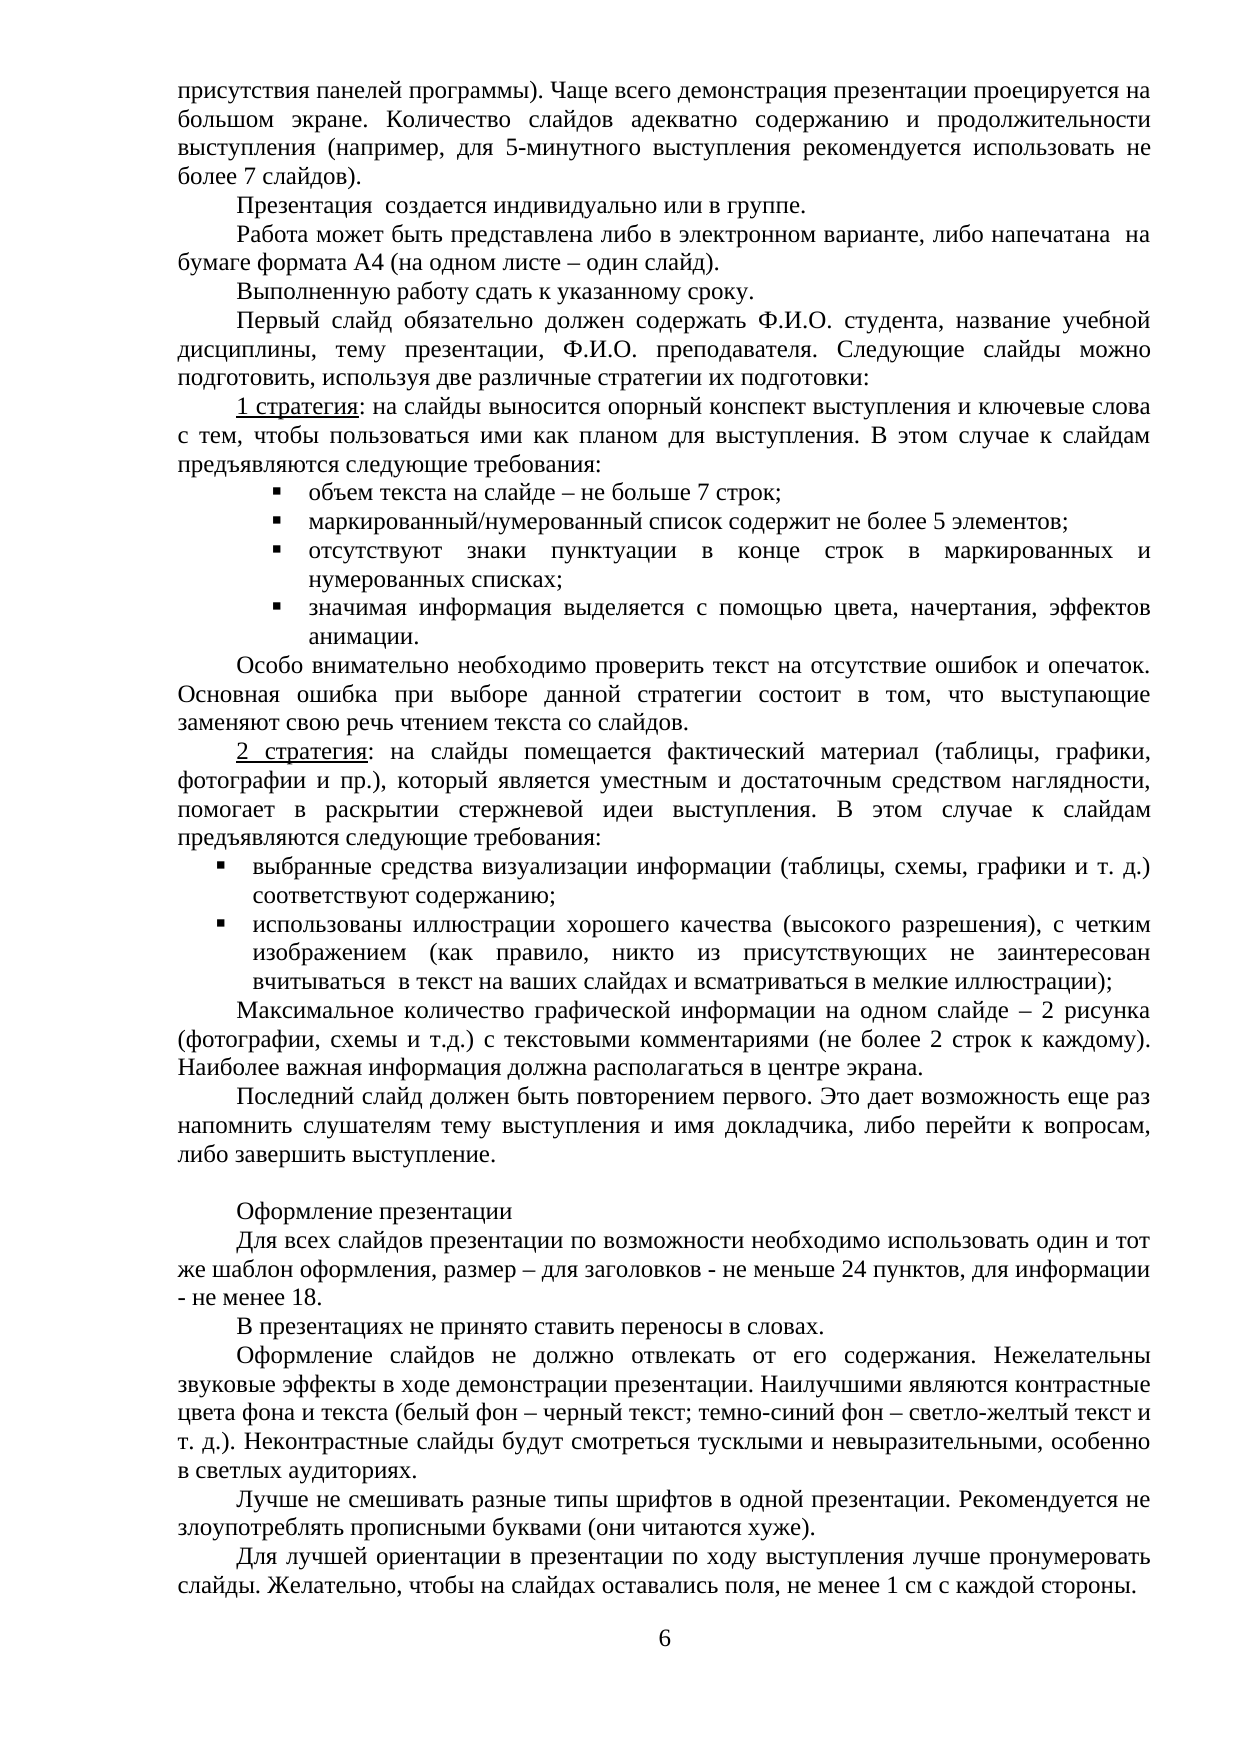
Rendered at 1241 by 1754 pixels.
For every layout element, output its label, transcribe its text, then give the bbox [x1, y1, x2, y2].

list объем текста на слайде – не больше 7 строк; [271, 477, 1152, 506]
list маркированный/нумерованный список содержит не более 5 элементов; [271, 506, 1152, 535]
list отсутствуют знаки пунктуации в конце строк в маркированных и нумерованных списках; [271, 535, 1152, 592]
text Последний слайд должен быть повторением первого. Это дает возможность еще раз напомнить слушателям тему выступления и имя докладчика, либо перейти к вопросам, либо завершить выступление. [177, 1081, 1152, 1167]
text Особо внимательно необходимо проверить текст на отсутствие ошибок и опечаток. Основная ошибка при выборе данной стратегии состоит в том, что выступающие заменяют свою речь чтением текста со слайдов. [177, 650, 1152, 736]
text Для лучшей ориентации в презентации по ходу выступления лучше пронумеровать слайды. Желательно, чтобы на слайдах оставались поля, не менее с каждой стороны. [177, 1541, 1152, 1599]
text Максимальное количество графической информации на одном слайде – 2 рисунка (фотографии, схемы и т.д.) с текстовыми комментариями (не более 2 строк к каждому). Наиболее важная информация должна располагаться в центре экрана. [177, 995, 1152, 1081]
text Выполненную работу сдать к указанному сроку. [177, 276, 1152, 305]
text 2 стратегия: на слайды помещается фактический материал (таблицы, графики, фотографии и пр.), который является уместным и достаточным средством наглядности, помогает в раскрытии стержневой идеи выступления. В этом случае к слайдам предъявляются следующие требования: [177, 736, 1152, 851]
text В презентациях не принято ставить переносы в словах. [177, 1311, 1152, 1340]
text Для всех слайдов презентации по возможности необходимо использовать один и тот же шаблон оформления, размер – для заголовков - не меньше 24 пунктов, для информации - не менее 18. [177, 1225, 1152, 1311]
text Лучше не смешивать разные типы шрифтов в одной презентации. Рекомендуется не злоупотреблять прописными буквами (они читаются хуже). [177, 1484, 1152, 1541]
text Презентация создается индивидуально или в группе. [177, 190, 1152, 219]
text Работа может быть представлена либо в электронном варианте, либо напечатана на бумаге формата А4 (на одном листе – один слайд). [177, 219, 1152, 276]
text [177, 75, 1152, 190]
list использованы иллюстрации хорошего качества (высокого разрешения), с четким изображением (как правило, никто из присутствующих не заинтересован вчитываться в текст на ваших слайдах и всматриваться в мелкие иллюстрации); [215, 909, 1152, 995]
text 1 стратегия: на слайды выносится опорный конспект выступления и ключевые слова с тем, чтобы пользоваться ими как планом для выступления. В этом случае к слайдам предъявляются следующие требования: [177, 391, 1152, 477]
list выбранные средства визуализации информации (таблицы, схемы, графики и т. д.) соответствуют содержанию; [215, 851, 1152, 909]
text Оформление слайдов не должно отвлекать от его содержания. Нежелательны звуковые эффекты в ходе демонстрации презентации. Наилучшими являются контрастные цвета фона и текста (белый фон – черный текст; темно-синий фон – светло-желтый текст и т. д.). Неконтрастные слайды будут смотреться тусклыми и невыразительными, особенно в светлых аудиториях. [177, 1340, 1152, 1484]
text Первый слайд обязательно должен содержать Ф.И.О. студента, название учебной дисциплины, тему презентации, Ф.И.О. преподавателя. Следующие слайды можно подготовить, используя две различные стратегии их подготовки: [177, 305, 1152, 391]
list значимая информация выделяется с помощью цвета, начертания, эффектов анимации. [271, 592, 1152, 650]
text Оформление презентации [177, 1196, 1152, 1225]
